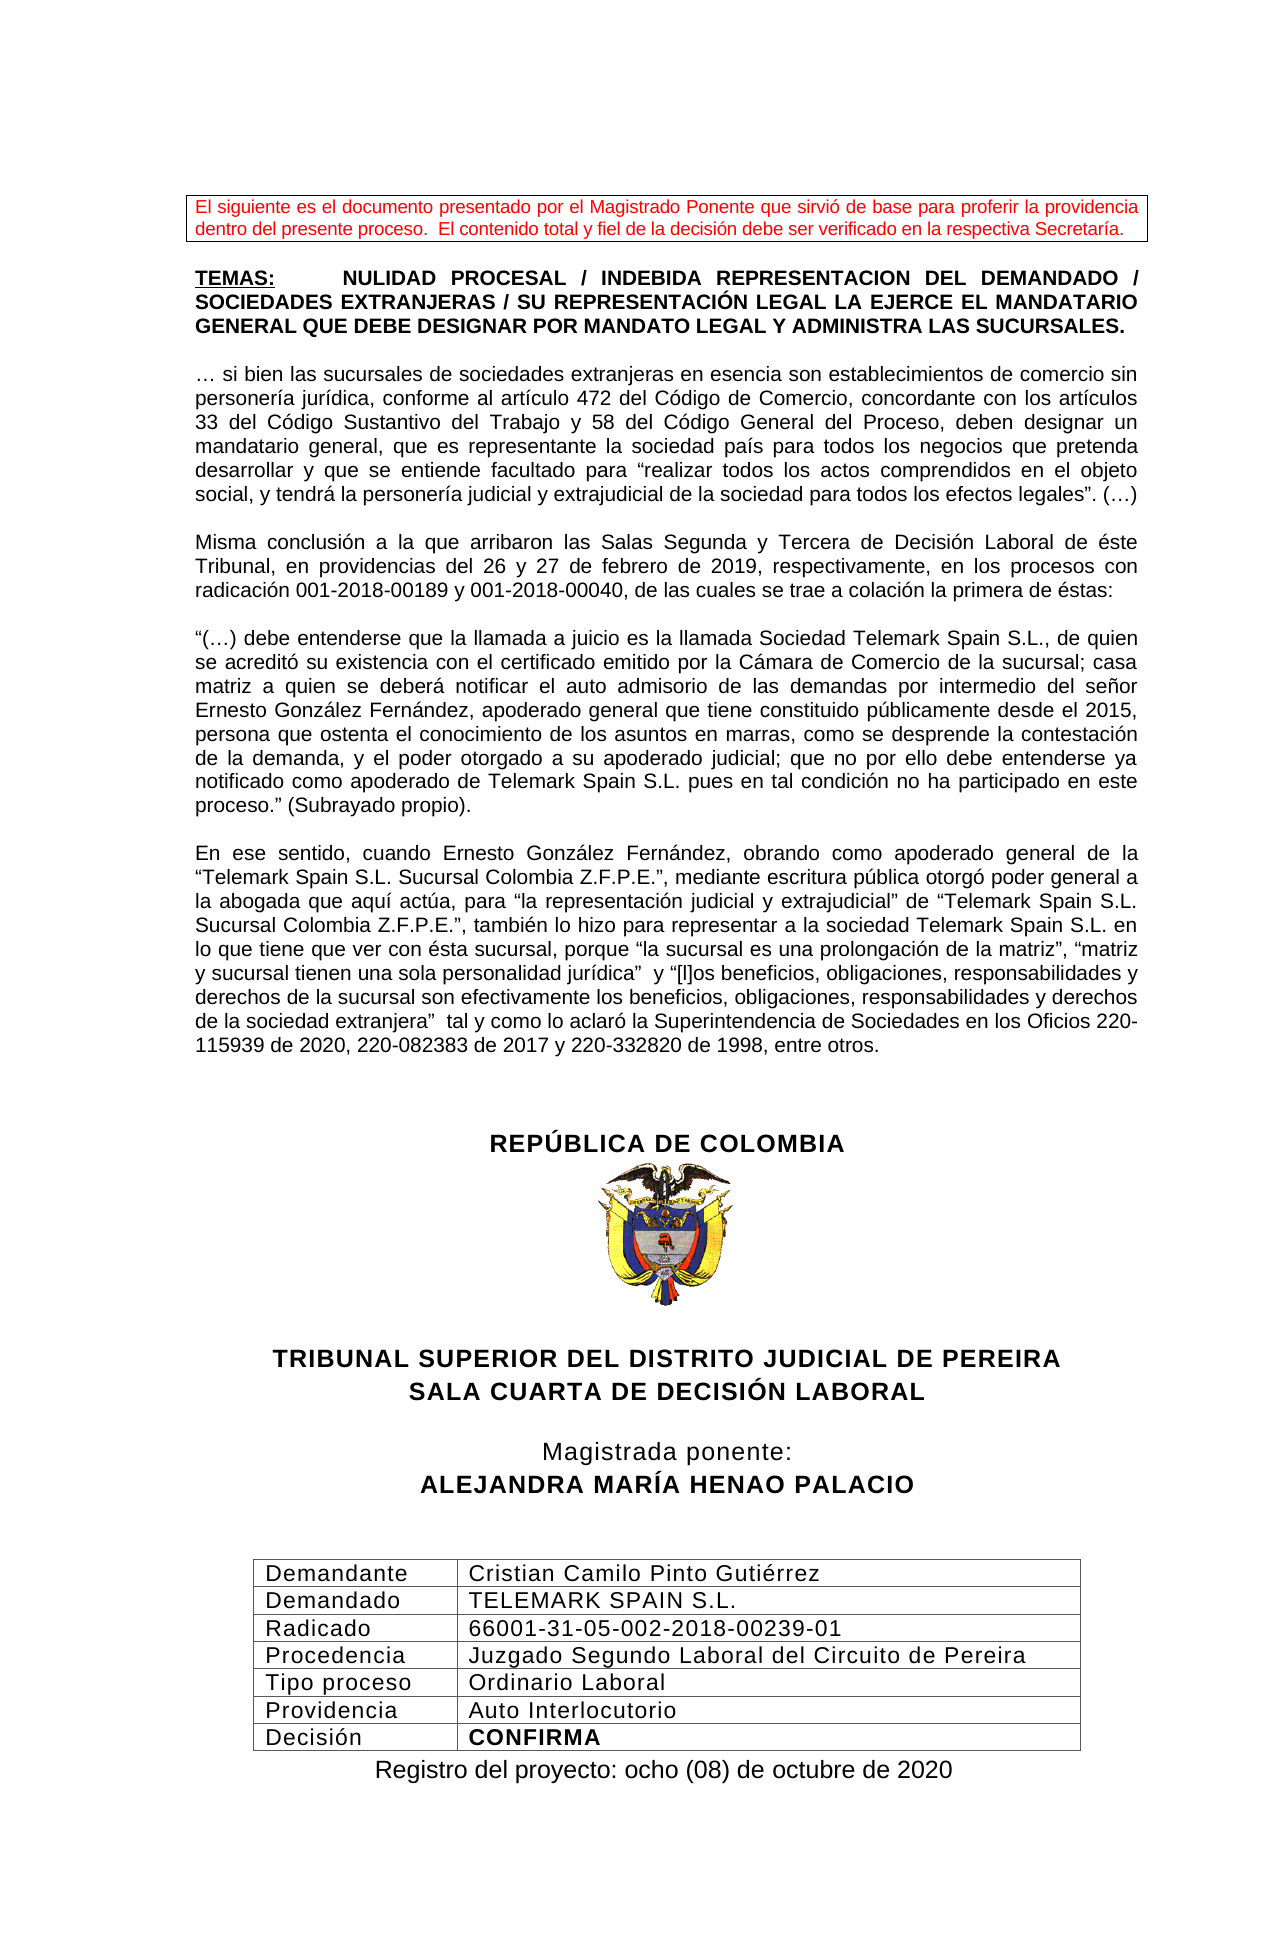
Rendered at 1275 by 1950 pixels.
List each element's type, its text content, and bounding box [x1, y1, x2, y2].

table_header Demandante [254, 1560, 457, 1586]
text ALEJANDRA MARÍA HENAO PALACIO [195, 1470, 1139, 1499]
table_cell Juzgado Segundo Laboral del Circuito de Pereira [458, 1642, 1080, 1668]
text … si bien las sucursales de sociedades extranjeras en esencia son establecimientos de comercio sin personería jurídica, conforme al artículo 472 del Código de Comercio, concordante con los artículos 33 del Código Sustantivo del Trabajo y 58 del Código General del Proceso, deben designar un mandatario general, que es representante la sociedad país para todos los negocios que pretenda desarrollar y que se entiende facultado para “realizar todos los actos comprendidos en el objeto social, y tendrá la personería judicial y extrajudicial de la sociedad para todos los efectos legales”. (…) [195, 362, 1139, 506]
table_cell Procedencia [254, 1642, 457, 1668]
table_cell CONFIRMA [458, 1724, 1080, 1750]
text Magistrada ponente: [195, 1437, 1139, 1466]
text TRIBUNAL SUPERIOR DEL DISTRITO JUDICIAL DE PEREIRA [195, 1343, 1139, 1372]
picture [597, 1161, 737, 1312]
text Misma conclusión a la que arribaron las Salas Segunda y Tercera de Decisión Laboral de éste Tribunal, en providencias del 26 y 27 de febrero de 2019, respectivamente, en los procesos con radicación 001-2018-00189 y 001-2018-00040, de las cuales se trae a colación la primera de éstas: [195, 530, 1139, 602]
table_cell Tipo proceso [254, 1669, 457, 1696]
text SALA CUARTA DE DECISIÓN LABORAL [195, 1377, 1139, 1405]
text TEMAS: NULIDAD PROCESAL / INDEBIDA REPRESENTACION DEL DEMANDADO / SOCIEDADES EXTRANJERAS / SU REPRESENTACIÓN LEGAL LA EJERCE EL MANDATARIO GENERAL QUE DEBE DESIGNAR POR MANDATO LEGAL Y ADMINISTRA LAS SUCURSALES. [195, 266, 1139, 338]
text Registro del proyecto: ocho (08) de octubre de 2020 [195, 1685, 1139, 1784]
table_cell Radicado [254, 1615, 457, 1641]
text “(…) debe entenderse que la llamada a juicio es la llamada Sociedad Telemark Spain S.L., de quien se acreditó su existencia con el certificado emitido por la Cámara de Comercio de la sucursal; casa matriz a quien se deberá notificar el auto admisorio de las demandas por intermedio del señor Ernesto González Fernández, apoderado general que tiene constituido públicamente desde el 2015, persona que ostenta el conocimiento de los asuntos en marras, como se desprende la contestación de la demanda, y el poder otorgado a su apoderado judicial; que no por ello debe entenderse ya notificado como apoderado de Telemark Spain S.L. pues en tal condición no ha participado en este proceso.” (Subrayado propio). [195, 626, 1139, 817]
table_cell Decisión [254, 1724, 457, 1750]
text REPÚBLICA DE COLOMBIA [195, 1129, 1139, 1157]
table_cell Ordinario Laboral [458, 1669, 1080, 1696]
table_cell TELEMARK SPAIN S.L. [458, 1587, 1080, 1613]
table_cell Providencia [254, 1697, 457, 1723]
table_cell Auto Interlocutorio [458, 1697, 1080, 1723]
table_cell 66001-31-05-002-2018-00239-01 [458, 1615, 1080, 1641]
table_cell Demandado [254, 1587, 457, 1613]
text En ese sentido, cuando Ernesto González Fernández, obrando como apoderado general de la “Telemark Spain S.L. Sucursal Colombia Z.F.P.E.”, mediante escritura pública otorgó poder general a la abogada que aquí actúa, para “la representación judicial y extrajudicial” de “Telemark Spain S.L. Sucursal Colombia Z.F.P.E.”, también lo hizo para representar a la sociedad Telemark Spain S.L. en lo que tiene que ver con ésta sucursal, porque “la sucursal es una prolongación de la matriz”, “matriz y sucursal tienen una sola personalidad jurídica” y “[l]os beneficios, obligaciones, responsabilidades y derechos de la sucursal son efectivamente los beneficios, obligaciones, responsabilidades y derechos de la sociedad extranjera” tal y como lo aclaró la Superintendencia de Sociedades en los Oficios 220-115939 de 2020, 220-082383 de 2017 y 220-332820 de 1998, entre otros. [195, 841, 1139, 1057]
table_header Cristian Camilo Pinto Gutiérrez [458, 1560, 1080, 1586]
text El siguiente es el documento presentado por el Magistrado Ponente que sirvió de base para proferir la providencia dentro del presente proceso. El contenido total y fiel de la decisión debe ser verificado en la respectiva Secretaría. [187, 196, 1147, 241]
